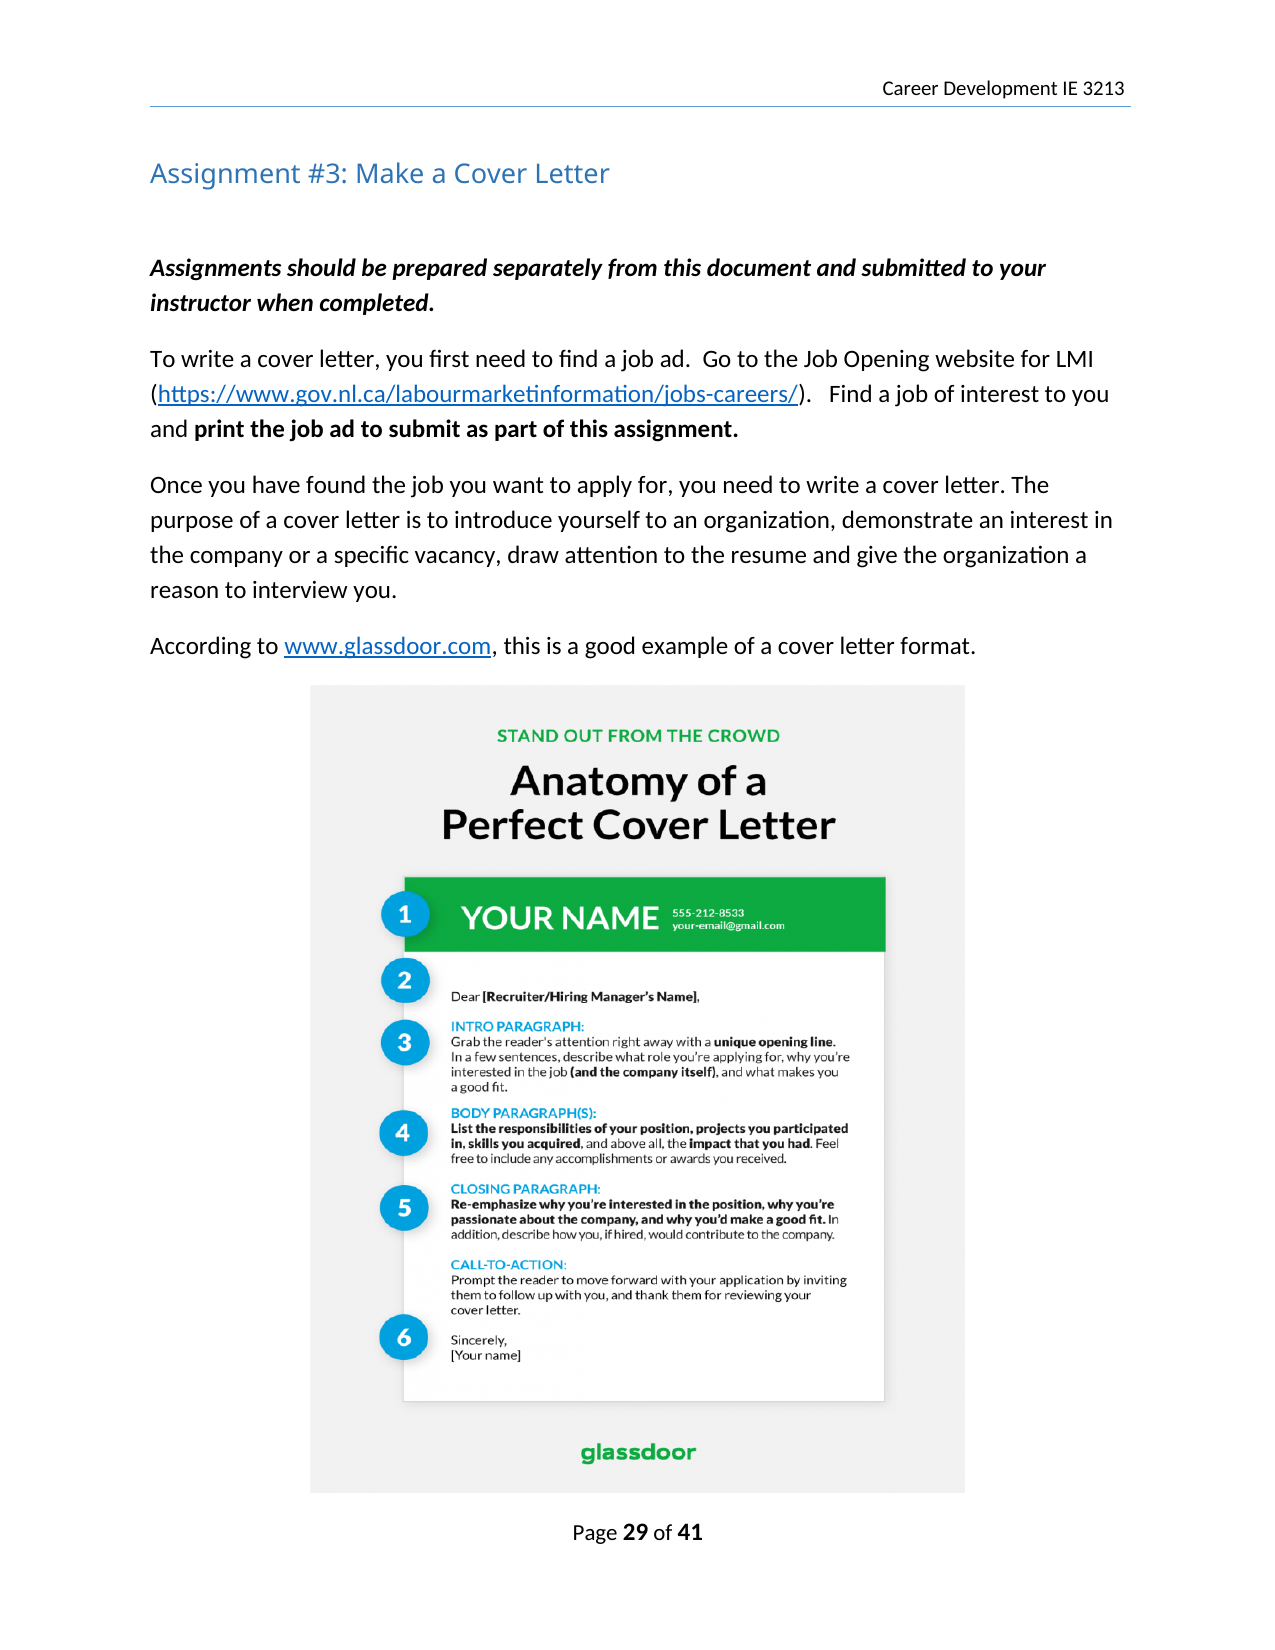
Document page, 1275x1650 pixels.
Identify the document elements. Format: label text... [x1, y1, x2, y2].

subtitle Assignment #3: Make a Cover Letter [150, 154, 1125, 191]
text According to www.glassdoor.com, this is a good example of a cover letter format. [150, 630, 1125, 660]
text To write a cover letter, you first need to find a job ad. Go to the Job Opening website for LMI (https://www.gov.nl.ca/labourmarketinformation/jobs-careers/). Find a job of interest to you and print the job ad to submit as part of this assignment. [150, 343, 1125, 444]
text Once you have found the job you want to apply for, you need to write a cover letter. The purpose of a cover letter is to introduce yourself to an organization, demonstrate an interest in the company or a specific vacancy, draw attention to the resume and give the organization a reason to interview you. [150, 469, 1125, 604]
text Assignments should be prepared separately from this document and submitted to your instructor when completed. [150, 252, 1125, 318]
picture [310, 685, 965, 1493]
